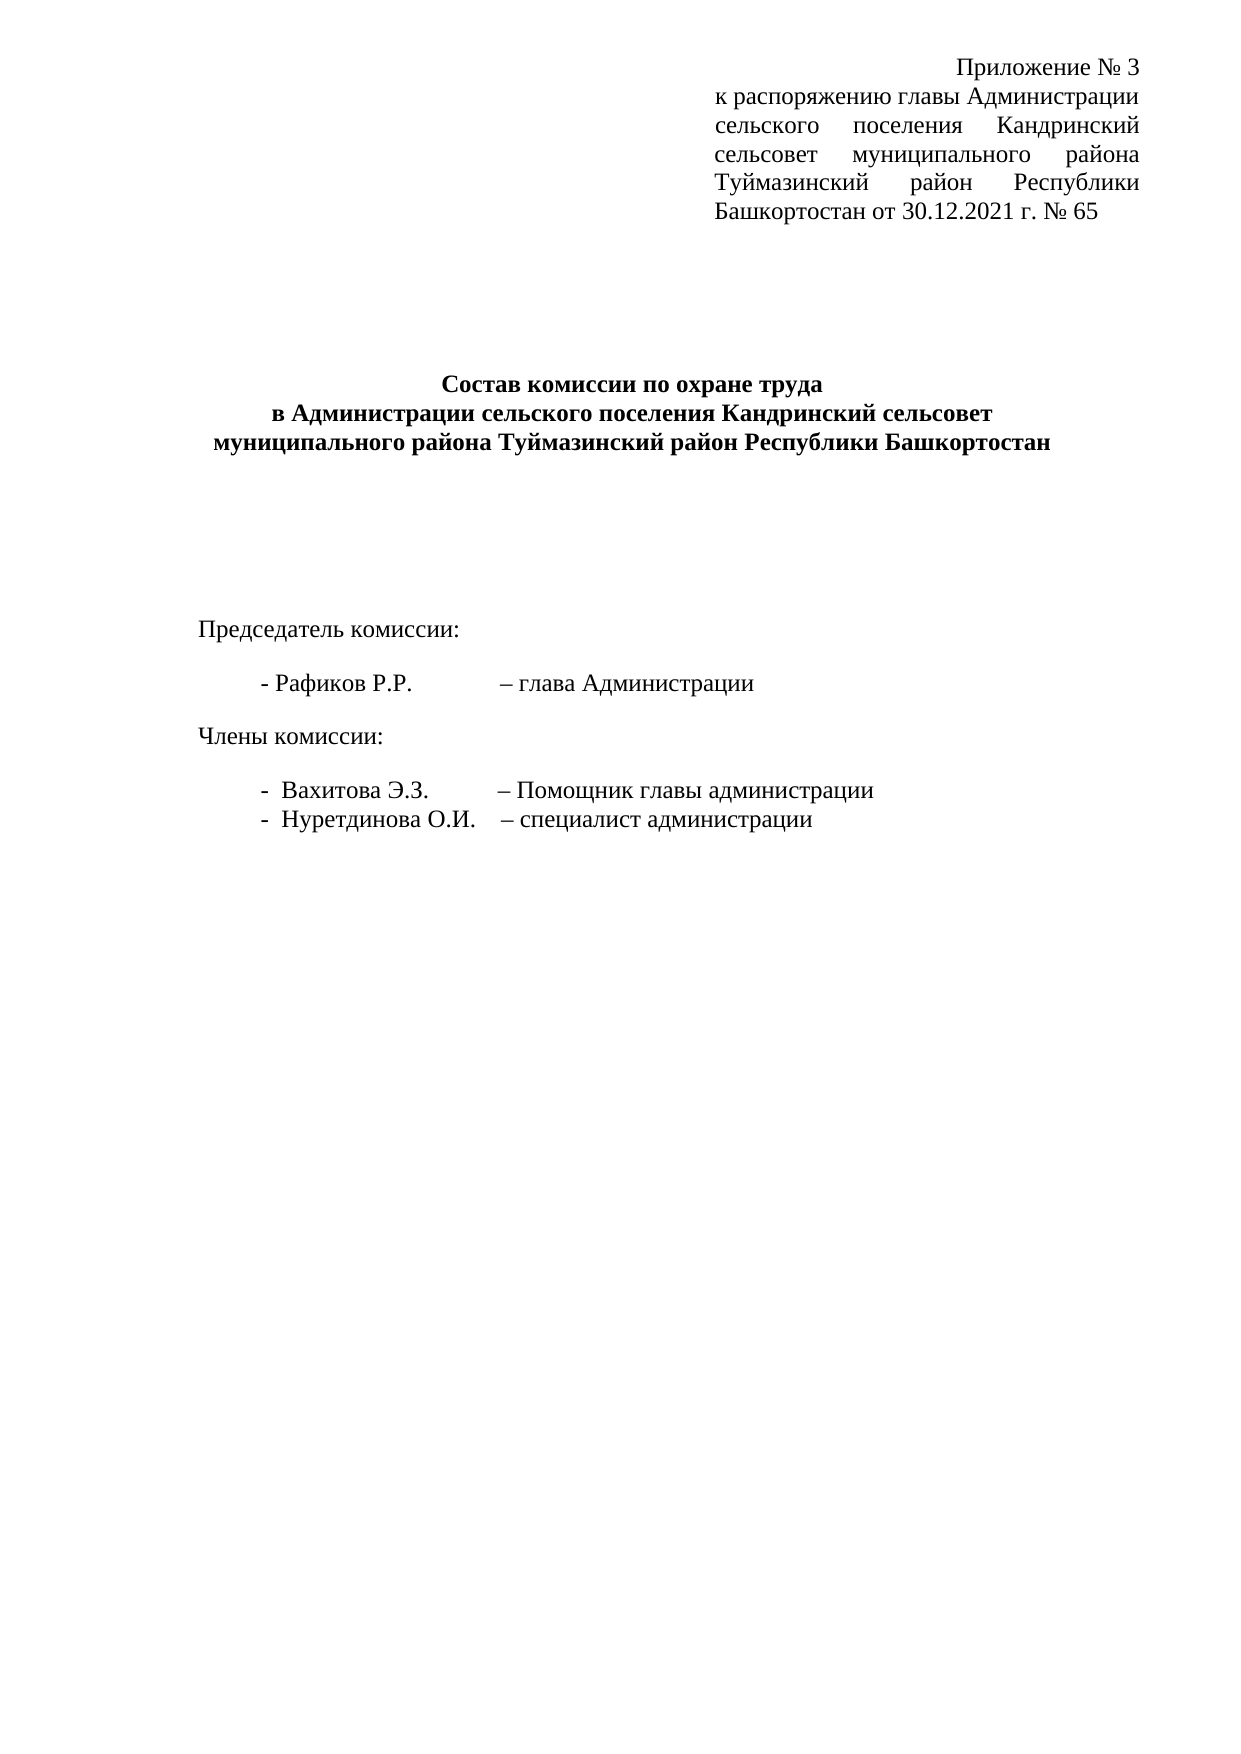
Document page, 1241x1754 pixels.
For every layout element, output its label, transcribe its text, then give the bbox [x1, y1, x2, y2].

list - Нуретдинова О.И. – специалист администрации [260, 804, 1140, 833]
text Состав комиссии по охране труда [124, 369, 1140, 398]
text к распоряжению главы Администрации [714, 81, 1140, 110]
text сельского поселения Кандринский сельсовет муниципального района Туймазинский район Республики Башкортостан от 30.12.2021 г. № 65 [714, 110, 1140, 225]
text муниципального района Туймазинский район Республики Башкортостан [124, 427, 1140, 456]
text в Администрации сельского поселения Кандринский сельсовет [124, 398, 1140, 427]
text Приложение № 3 [124, 52, 1140, 81]
list - Вахитова Э.З. – Помощник главы администрации [260, 775, 1140, 804]
list - Рафиков Р.Р. – глава Администрации [260, 668, 1140, 696]
text Председатель комиссии: [198, 614, 1140, 643]
text Члены комиссии: [124, 721, 1140, 750]
